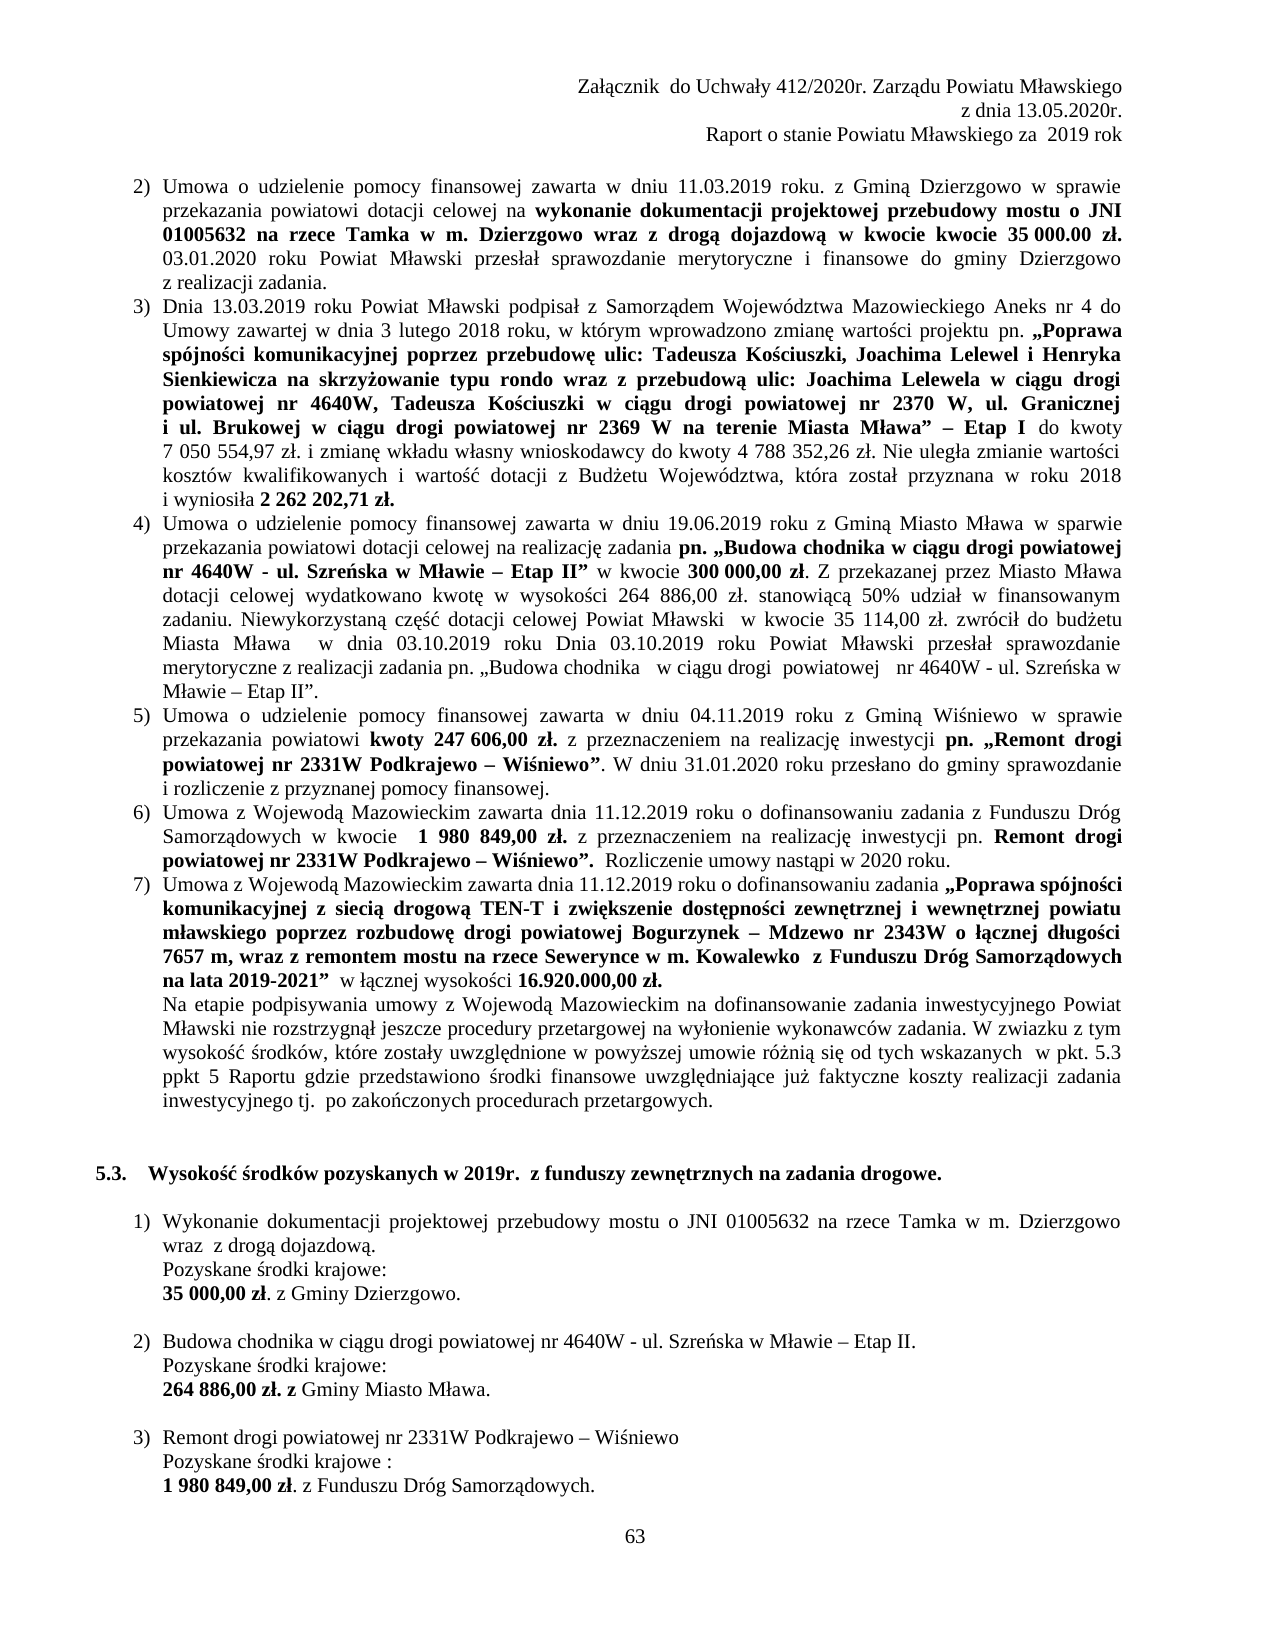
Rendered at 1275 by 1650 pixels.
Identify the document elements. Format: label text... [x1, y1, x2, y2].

list Pozyskane środki krajowe: [162, 1353, 1122, 1377]
list Umowa o udzielenie pomocy finansowej zawarta w dniu 11.03.2019 roku. z Gminą Dzierzgowo w sprawie przekazania powiatowi dotacji celowej na wykonanie dokumentacji projektowej przebudowy mostu o JNI 01005632 na rzece Tamka w m. Dzierzgowo wraz z drogą dojazdową w kwocie kwocie 35 000.00 zł. 03.01.2020 roku Powiat Mławski przesłał sprawozdanie merytoryczne i finansowe do gminy Dzierzgowo z realizacji zadania. [133, 174, 1122, 294]
list 35 000,00 zł. z Gminy Dzierzgowo. [162, 1281, 1122, 1305]
list Na etapie podpisywania umowy z Wojewodą Mazowieckim na dofinansowanie zadania inwestycyjnego Powiat Mławski nie rozstrzygnął jeszcze procedury przetargowej na wyłonienie wykonawców zadania. W zwiazku z tym wysokość środków, które zostały uwzględnione w powyższej umowie różnią się od tych wskazanych w pkt. 5.3 ppkt 5 Raportu gdzie przedstawiono środki finansowe uwzględniające już faktyczne koszty realizacji zadania inwestycyjnego tj. po zakończonych procedurach przetargowych. [162, 992, 1122, 1112]
list Pozyskane środki krajowe: [162, 1257, 1122, 1281]
list Umowa o udzielenie pomocy finansowej zawarta w dniu 04.11.2019 roku z Gminą Wiśniewo w sprawie przekazania powiatowi kwoty 247 606,00 zł. z przeznaczeniem na realizację inwestycji pn. „Remont drogi powiatowej nr 2331W Podkrajewo – Wiśniewo”. W dniu 31.01.2020 roku przesłano do gminy sprawozdanie i rozliczenie z przyznanej pomocy finansowej. [133, 703, 1122, 799]
list Umowa z Wojewodą Mazowieckim zawarta dnia 11.12.2019 roku o dofinansowaniu zadania „Poprawa spójności komunikacyjnej z siecią drogową TEN-T i zwiększenie dostępności zewnętrznej i wewnętrznej powiatu mławskiego poprzez rozbudowę drogi powiatowej Bogurzynek – Mdzewo nr 2343W o łącznej długości 7657 m, wraz z remontem mostu na rzece Sewerynce w m. Kowalewko z Funduszu Dróg Samorządowych na lata 2019-2021” w łącznej wysokości 16.920.000,00 zł. [133, 872, 1122, 992]
list Wykonanie dokumentacji projektowej przebudowy mostu o JNI 01005632 na rzece Tamka w m. Dzierzgowo wraz z drogą dojazdową. [133, 1209, 1122, 1257]
list Pozyskane środki krajowe : [162, 1449, 1122, 1473]
list Wysokość środków pozyskanych w 2019r. z funduszy zewnętrznych na zadania drogowe. [95, 1161, 1122, 1184]
list 1 980 849,00 zł. z Funduszu Dróg Samorządowych. [162, 1473, 1122, 1497]
list Dnia 13.03.2019 roku Powiat Mławski podpisał z Samorządem Województwa Mazowieckiego Aneks nr 4 do Umowy zawartej w dnia 3 lutego 2018 roku, w którym wprowadzono zmianę wartości projektu pn. „Poprawa spójności komunikacyjnej poprzez przebudowę ulic: Tadeusza Kościuszki, Joachima Lelewel i Henryka Sienkiewicza na skrzyżowanie typu rondo wraz z przebudową ulic: Joachima Lelewela w ciągu drogi powiatowej nr 4640W, Tadeusza Kościuszki w ciągu drogi powiatowej nr 2370 W, ul. Granicznej i ul. Brukowej w ciągu drogi powiatowej nr 2369 W na terenie Miasta Mława” – Etap I do kwoty 7 050 554,97 zł. i zmianę wkładu własny wnioskodawcy do kwoty 4 788 352,26 zł. Nie uległa zmianie wartości kosztów kwalifikowanych i wartość dotacji z Budżetu Województwa, która został przyznana w roku 2018 i wyniosiła 2 262 202,71 zł. [133, 294, 1122, 511]
list Budowa chodnika w ciągu drogi powiatowej nr 4640W - ul. Szreńska w Mławie – Etap II. [133, 1329, 1122, 1353]
list 264 886,00 zł. z Gminy Miasto Mława. [162, 1377, 1122, 1401]
list Umowa o udzielenie pomocy finansowej zawarta w dniu 19.06.2019 roku z Gminą Miasto Mława w sparwie przekazania powiatowi dotacji celowej na realizację zadania pn. „Budowa chodnika w ciągu drogi powiatowej nr 4640W - ul. Szreńska w Mławie – Etap II” w kwocie 300 000,00 zł. Z przekazanej przez Miasto Mława dotacji celowej wydatkowano kwotę w wysokości 264 886,00 zł. stanowiącą 50% udział w finansowanym zadaniu. Niewykorzystaną część dotacji celowej Powiat Mławski w kwocie 35 114,00 zł. zwrócił do budżetu Miasta Mława w dnia 03.10.2019 roku Dnia 03.10.2019 roku Powiat Mławski przesłał sprawozdanie merytoryczne z realizacji zadania pn. „Budowa chodnika w ciągu drogi powiatowej nr 4640W - ul. Szreńska w Mławie – Etap II”. [133, 511, 1122, 703]
list Umowa z Wojewodą Mazowieckim zawarta dnia 11.12.2019 roku o dofinansowaniu zadania z Funduszu Dróg Samorządowych w kwocie 1 980 849,00 zł. z przeznaczeniem na realizację inwestycji pn. Remont drogi powiatowej nr 2331W Podkrajewo – Wiśniewo”. Rozliczenie umowy nastąpi w 2020 roku. [133, 799, 1122, 872]
list Remont drogi powiatowej nr 2331W Podkrajewo – Wiśniewo [133, 1425, 1122, 1449]
